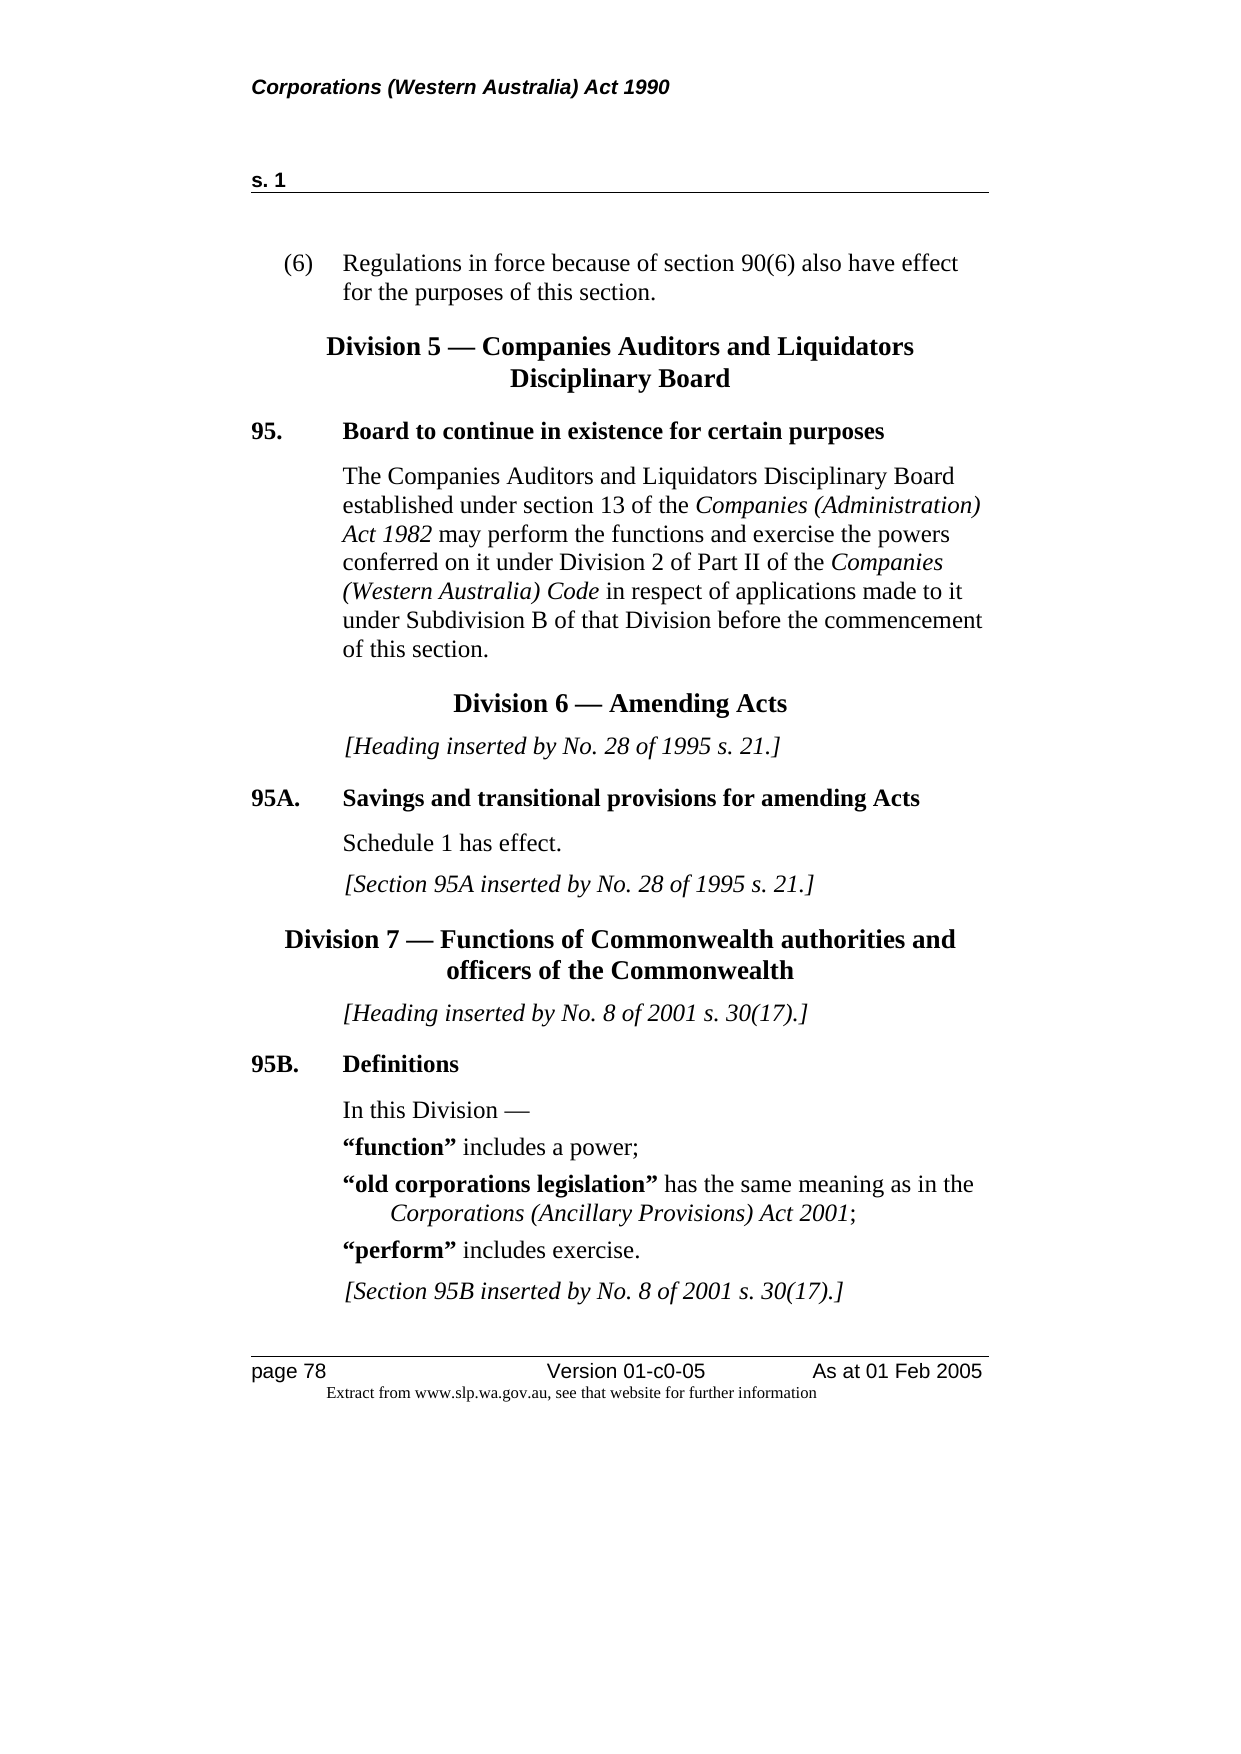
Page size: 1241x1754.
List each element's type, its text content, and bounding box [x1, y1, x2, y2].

text [Heading inserted by No. 28 of 1995 s. 21.] [251, 731, 989, 760]
text “function” includes a power; [251, 1132, 989, 1161]
subtitle 95B. Definitions [251, 1049, 989, 1078]
text [Section 95A inserted by No. 28 of 1995 s. 21.] [251, 869, 989, 898]
subtitle 95A. Savings and transitional provisions for amending Acts [251, 783, 989, 811]
subtitle Division 6 — Amending Acts [251, 687, 989, 718]
text “perform” includes exercise. [251, 1235, 989, 1264]
text [Section 95B inserted by No. 8 of 2001 s. 30(17).] [251, 1276, 989, 1305]
subtitle Division 5 — Companies Auditors and Liquidators Disciplinary Board [251, 331, 989, 393]
subtitle [Heading inserted by No. 8 of 2001 s. 30(17).] [251, 998, 989, 1027]
text “old corporations legislation” has the same meaning as in the Corporations (Ancillary Provisions) Act 2001; [251, 1169, 989, 1227]
text Schedule 1 has effect. [251, 828, 989, 857]
subtitle Division 7 — Functions of Commonwealth authorities and officers of the Commonwealth [251, 923, 989, 985]
text (6) Regulations in force because of section 90(6) also have effect for the purposes of this section. [251, 248, 989, 306]
text In this Division — [251, 1095, 989, 1124]
text The Companies Auditors and Liquidators Disciplinary Board established under section 13 of the Companies (Administration) Act 1982 may perform the functions and exercise the powers conferred on it under Division 2 of Part II of the Companies (Western Australia) Code in respect of applications made to it under Subdivision B of that Division before the commencement of this section. [251, 461, 989, 662]
subtitle 95. Board to continue in existence for certain purposes [251, 416, 989, 444]
